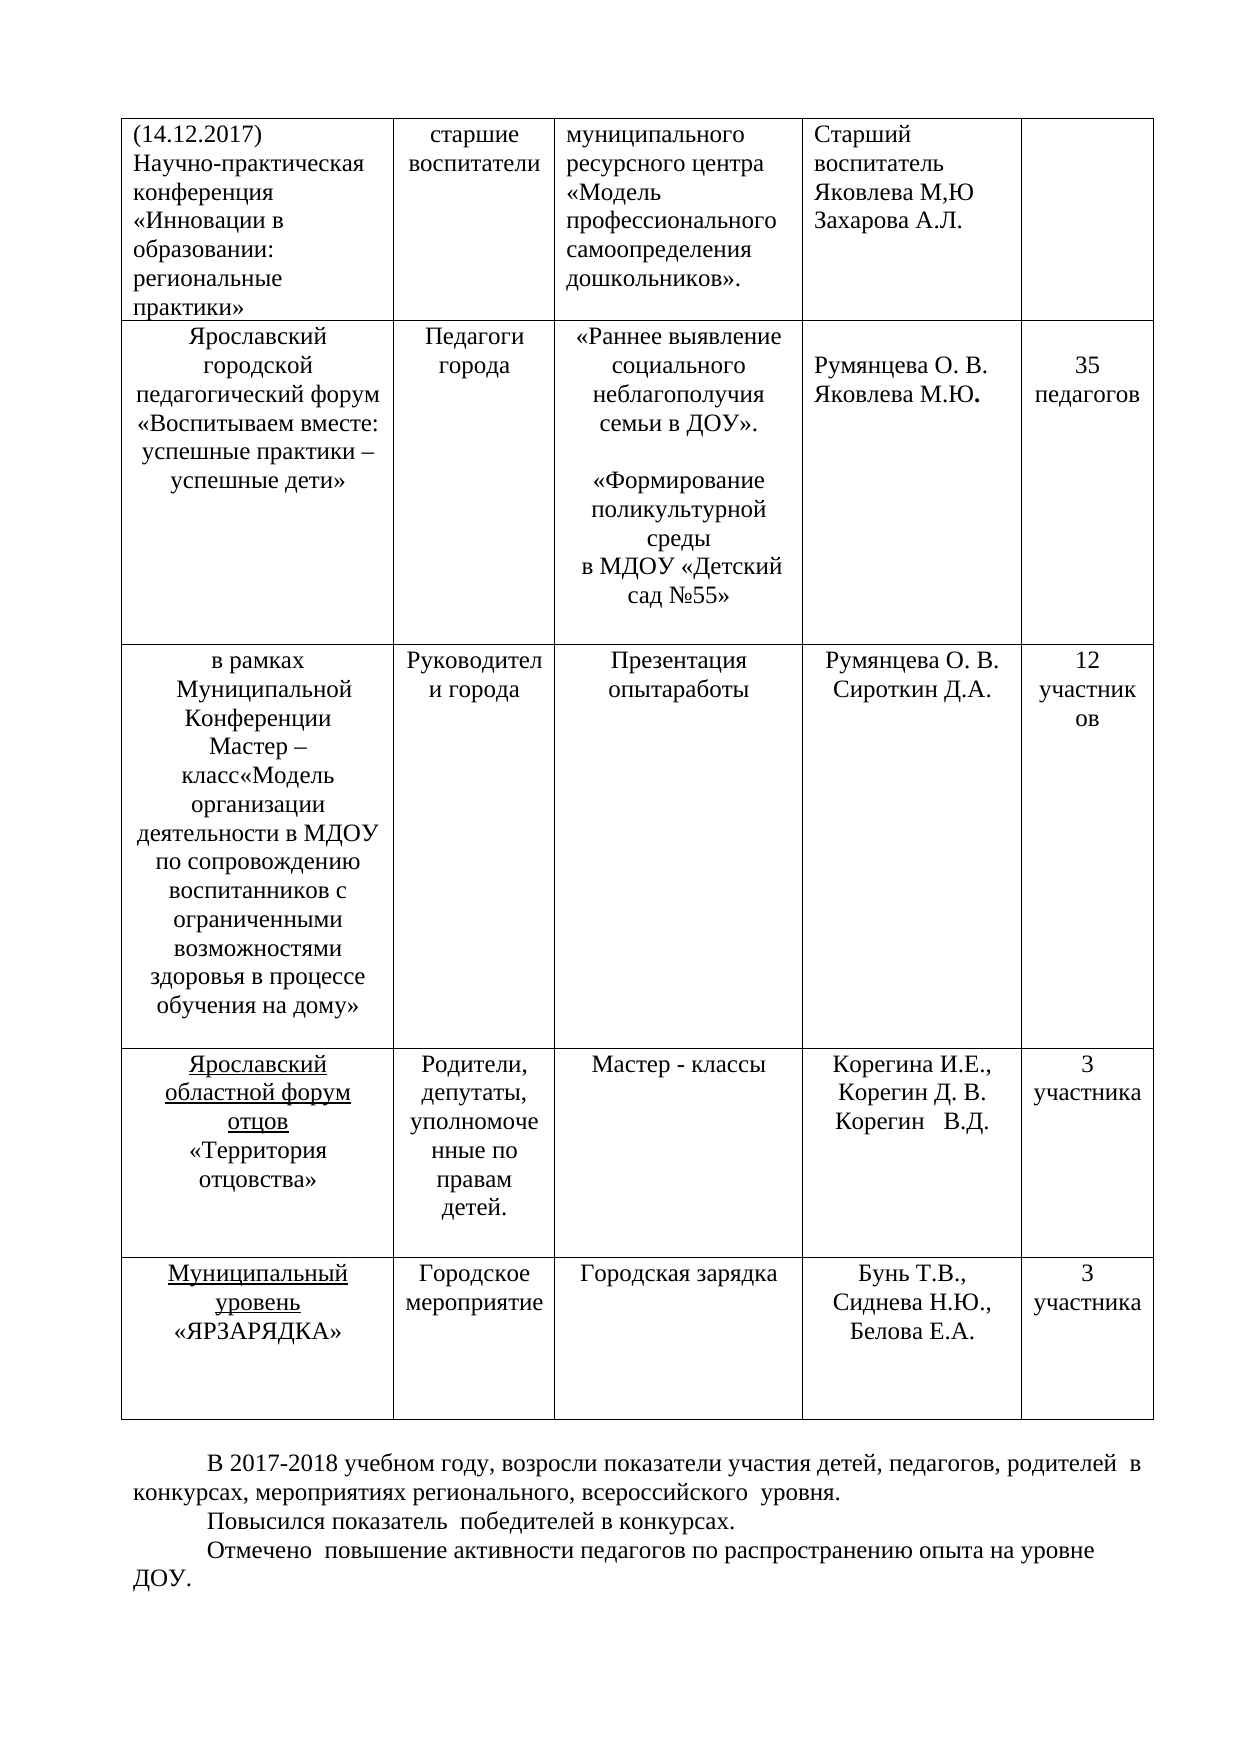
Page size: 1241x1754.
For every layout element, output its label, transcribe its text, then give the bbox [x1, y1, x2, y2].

text Повысился показатель победителей в конкурсах. [133, 1506, 1152, 1535]
table_cell [1022, 119, 1153, 320]
table_cell Румянцева О. В. Сироткин Д.А. [803, 645, 1021, 1048]
table_cell 3 участника [1022, 1049, 1153, 1257]
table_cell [803, 119, 1021, 320]
table_cell Родители, депутаты, уполномоченные по правам детей. [394, 1049, 554, 1257]
text Отмечено повышение активности педагогов по распространению опыта на уровне ДОУ. [133, 1535, 1152, 1592]
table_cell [122, 119, 393, 320]
table_cell в рамках Муниципальной Конференции Мастер – класс«Модель организации деятельности в МДОУ по сопровождению воспитанников с ограниченными возможностями здоровья в процессе обучения на дому» [122, 645, 393, 1048]
table_cell «Раннее выявление социального неблагополучия семьи в ДОУ». «Формирование поликультурной среды в МДОУ «Детский сад №55» [555, 321, 802, 644]
table_cell Ярославский городской педагогический форум «Воспитываем вместе: успешные практики – успешные дети» [122, 321, 393, 644]
table_cell Городская зарядка [555, 1258, 802, 1419]
table_cell Презентация опытаработы [555, 645, 802, 1048]
table_cell Педагоги города [394, 321, 554, 644]
table_cell Корегина И.Е., Корегин Д. В. Корегин В.Д. [803, 1049, 1021, 1257]
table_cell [394, 119, 554, 320]
table_cell Бунь Т.В., Сиднева Н.Ю., Белова Е.А. [803, 1258, 1021, 1419]
table_cell 3 участника [1022, 1258, 1153, 1419]
text В 2017-2018 учебном году, возросли показатели участия детей, педагогов, родителей в конкурсах, мероприятиях регионального, всероссийского уровня. [133, 1448, 1152, 1506]
table_cell Городское мероприятие [394, 1258, 554, 1419]
table_cell Мастер - классы [555, 1049, 802, 1257]
table_cell Руководители города [394, 645, 554, 1048]
table_cell 12 участников [1022, 645, 1153, 1048]
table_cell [555, 119, 802, 320]
table_cell Ярославский областной форум отцов «Территория отцовства» [122, 1049, 393, 1257]
table_cell Муниципальный уровень «ЯРЗАРЯДКА» [122, 1258, 393, 1419]
table_cell 35 педагогов [1022, 321, 1153, 644]
table_cell Румянцева О. В. Яковлева М.Ю. [803, 321, 1021, 644]
